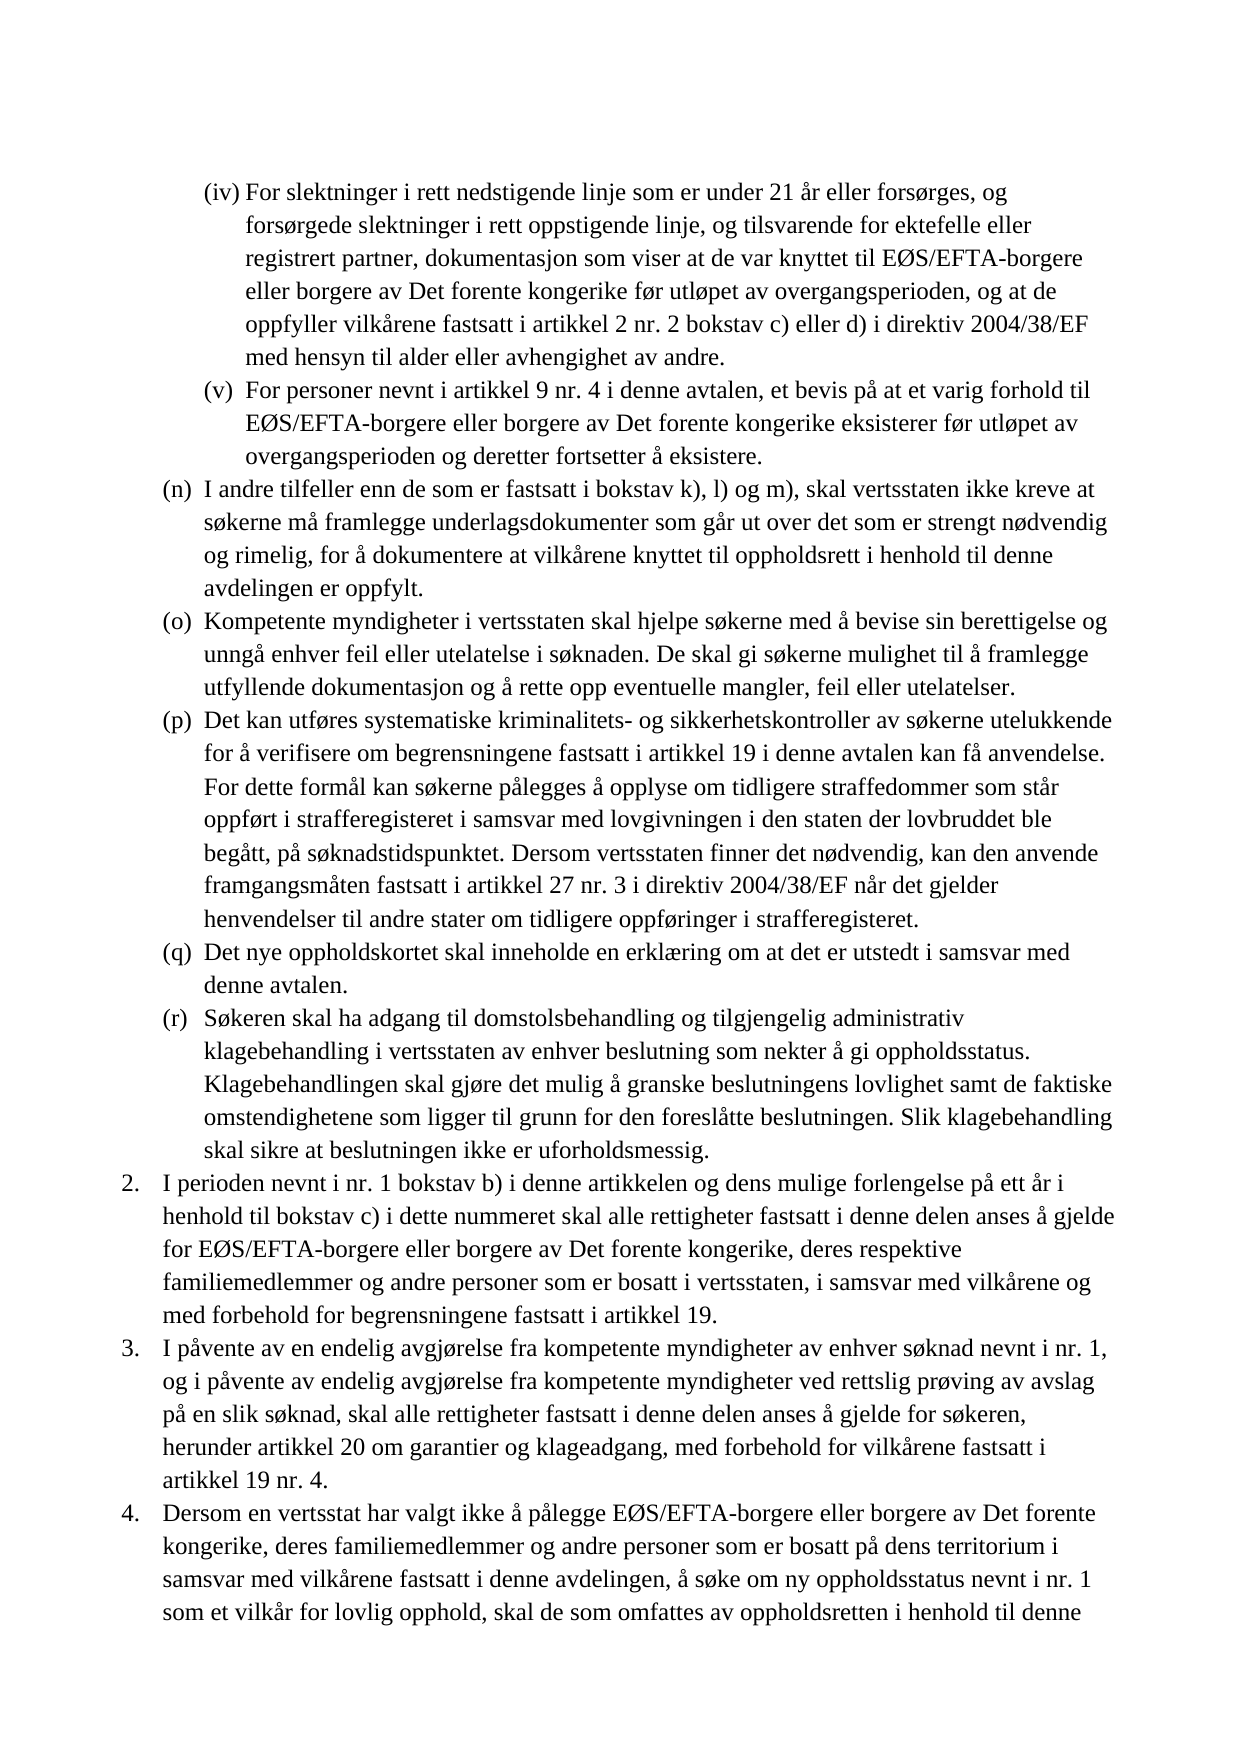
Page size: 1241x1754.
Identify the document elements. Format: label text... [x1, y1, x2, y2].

list (o) Kompetente myndigheter i vertsstaten skal hjelpe søkerne med å bevise sin berettigelse og unngå enhver feil eller utelatelse i søknaden. De skal gi søkerne mulighet til å framlegge utfyllende dokumentasjon og å rette opp eventuelle mangler, feil eller utelatelser. [162, 606, 1119, 701]
list (r) Søkeren skal ha adgang til domstolsbehandling og tilgjengelig administrativ klagebehandling i vertsstaten av enhver beslutning som nekter å gi oppholdsstatus. Klagebehandlingen skal gjøre det mulig å granske beslutningens lovlighet samt de faktiske omstendighetene som ligger til grunn for den foreslåtte beslutningen. Slik klagebehandling skal sikre at beslutningen ikke er uforholdsmessig. [162, 1003, 1119, 1163]
list (p) Det kan utføres systematiske kriminalitets- og sikkerhetskontroller av søkerne utelukkende for å verifisere om begrensningene fastsatt i artikkel 19 i denne avtalen kan få anvendelse. For dette formål kan søkerne pålegges å opplyse om tidligere straffedommer som står oppført i strafferegisteret i samsvar med lovgivningen i den staten der lovbruddet ble begått, på søknadstidspunktet. Dersom vertsstaten finner det nødvendig, kan den anvende framgangsmåten fastsatt i artikkel 27 nr. 3 i direktiv 2004/38/EF når det gjelder henvendelser til andre stater om tidligere oppføringer i strafferegisteret. [162, 706, 1119, 932]
list 3. I påvente av en endelig avgjørelse fra kompetente myndigheter av enhver søknad nevnt i nr. 1, og i påvente av endelig avgjørelse fra kompetente myndigheter ved rettslig prøving av avslag på en slik søknad, skal alle rettigheter fastsatt i denne delen anses å gjelde for søkeren, herunder artikkel 20 om garantier og klageadgang, med forbehold for vilkårene fastsatt i artikkel 19 nr. 4. [121, 1333, 1119, 1494]
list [121, 1498, 1119, 1626]
list (iv) For slektninger i rett nedstigende linje som er under 21 år eller forsørges, og forsørgede slektninger i rett oppstigende linje, og tilsvarende for ektefelle eller registrert partner, dokumentasjon som viser at de var knyttet til EØS/EFTA-borgere eller borgere av Det forente kongerike før utløpet av overgangsperioden, og at de oppfyller vilkårene fastsatt i artikkel 2 nr. 2 bokstav c) eller d) i direktiv 2004/38/EF med hensyn til alder eller avhengighet av andre. [204, 177, 1119, 371]
list (v) For personer nevnt i artikkel 9 nr. 4 i denne avtalen, et bevis på at et varig forhold til EØS/EFTA-borgere eller borgere av Det forente kongerike eksisterer før utløpet av overgangsperioden og deretter fortsetter å eksistere. [204, 375, 1119, 470]
list (q) Det nye oppholdskortet skal inneholde en erklæring om at det er utstedt i samsvar med denne avtalen. [162, 937, 1119, 998]
list (n) I andre tilfeller enn de som er fastsatt i bokstav k), l) og m), skal vertsstaten ikke kreve at søkerne må framlegge underlagsdokumenter som går ut over det som er strengt nødvendig og rimelig, for å dokumentere at vilkårene knyttet til oppholdsrett i henhold til denne avdelingen er oppfylt. [162, 474, 1119, 602]
list 2. I perioden nevnt i nr. 1 bokstav b) i denne artikkelen og dens mulige forlengelse på ett år i henhold til bokstav c) i dette nummeret skal alle rettigheter fastsatt i denne delen anses å gjelde for EØS/EFTA-borgere eller borgere av Det forente kongerike, deres respektive familiemedlemmer og andre personer som er bosatt i vertsstaten, i samsvar med vilkårene og med forbehold for begrensningene fastsatt i artikkel 19. [121, 1168, 1119, 1329]
